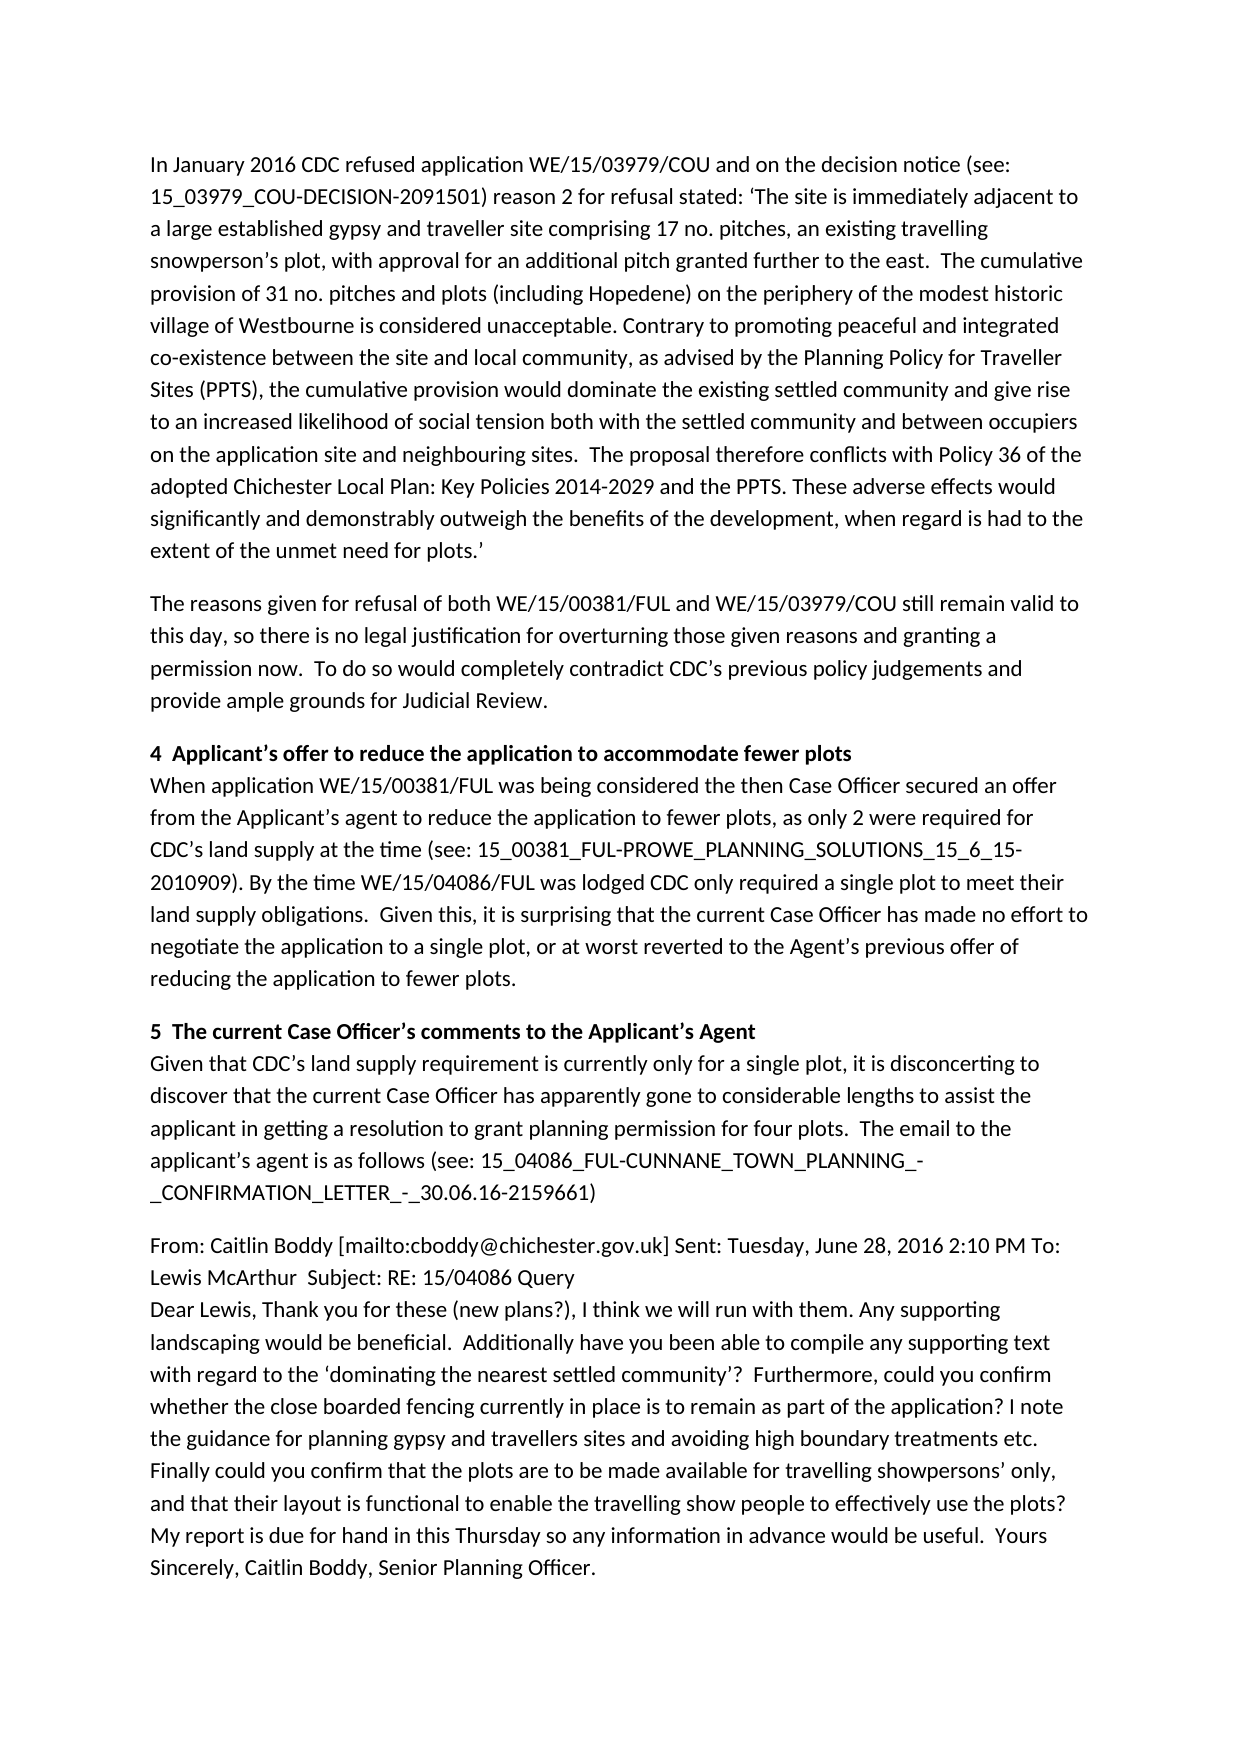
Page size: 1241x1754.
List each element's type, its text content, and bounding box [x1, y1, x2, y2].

text 4 Applicant’s offer to reduce the application to accommodate fewer plots When application WE/15/00381/FUL was being considered the then Case Officer secured an offer from the Applicant’s agent to reduce the application to fewer plots, as only 2 were required for CDC’s land supply at the time (see: 15_00381_FUL-PROWE_PLANNING_SOLUTIONS_15_6_15-2010909). By the time WE/15/04086/FUL was lodged CDC only required a single plot to meet their land supply obligations. Given this, it is surprising that the current Case Officer has made no effort to negotiate the application to a single plot, or at worst reverted to the Agent’s previous offer of reducing the application to fewer plots. [150, 739, 1090, 992]
text In January 2016 CDC refused application WE/15/03979/COU and on the decision notice (see: 15_03979_COU-DECISION-2091501) reason 2 for refusal stated: ‘The site is immediately adjacent to a large established gypsy and traveller site comprising 17 no. pitches, an existing travelling snowperson’s plot, with approval for an additional pitch granted further to the east. The cumulative provision of 31 no. pitches and plots (including Hopedene) on the periphery of the modest historic village of Westbourne is considered unacceptable. Contrary to promoting peaceful and integrated co-existence between the site and local community, as advised by the Planning Policy for Traveller Sites (PPTS), the cumulative provision would dominate the existing settled community and give rise to an increased likelihood of social tension both with the settled community and between occupiers on the application site and neighbouring sites. The proposal therefore conflicts with Policy 36 of the adopted Chichester Local Plan: Key Policies 2014-2029 and the PPTS. These adverse effects would significantly and demonstrably outweigh the benefits of the development, when regard is had to the extent of the unmet need for plots.’ [150, 150, 1090, 564]
text 5 The current Case Officer’s comments to the Applicant’s Agent Given that CDC’s land supply requirement is currently only for a single plot, it is disconcerting to discover that the current Case Officer has apparently gone to considerable lengths to assist the applicant in getting a resolution to grant planning permission for four plots. The email to the applicant’s agent is as follows (see: 15_04086_FUL-CUNNANE_TOWN_PLANNING_-_CONFIRMATION_LETTER_-_30.06.16-2159661) [150, 1017, 1090, 1206]
text From: Caitlin Boddy [mailto:cboddy@chichester.gov.uk] Sent: Tuesday, June 28, 2016 2:10 PM To: Lewis McArthur Subject: RE: 15/04086 Query Dear Lewis, Thank you for these (new plans?), I think we will run with them. Any supporting landscaping would be beneficial. Additionally have you been able to compile any supporting text with regard to the ‘dominating the nearest settled community’? Furthermore, could you confirm whether the close boarded fencing currently in place is to remain as part of the application? I note the guidance for planning gypsy and travellers sites and avoiding high boundary treatments etc. Finally could you confirm that the plots are to be made available for travelling showpersons’ only, and that their layout is functional to enable the travelling show people to effectively use the plots? My report is due for hand in this Thursday so any information in advance would be useful. Yours Sincerely, Caitlin Boddy, Senior Planning Officer. [150, 1231, 1090, 1581]
text The reasons given for refusal of both WE/15/00381/FUL and WE/15/03979/COU still remain valid to this day, so there is no legal justification for overturning those given reasons and granting a permission now. To do so would completely contradict CDC’s previous policy judgements and provide ample grounds for Judicial Review. [150, 589, 1090, 714]
